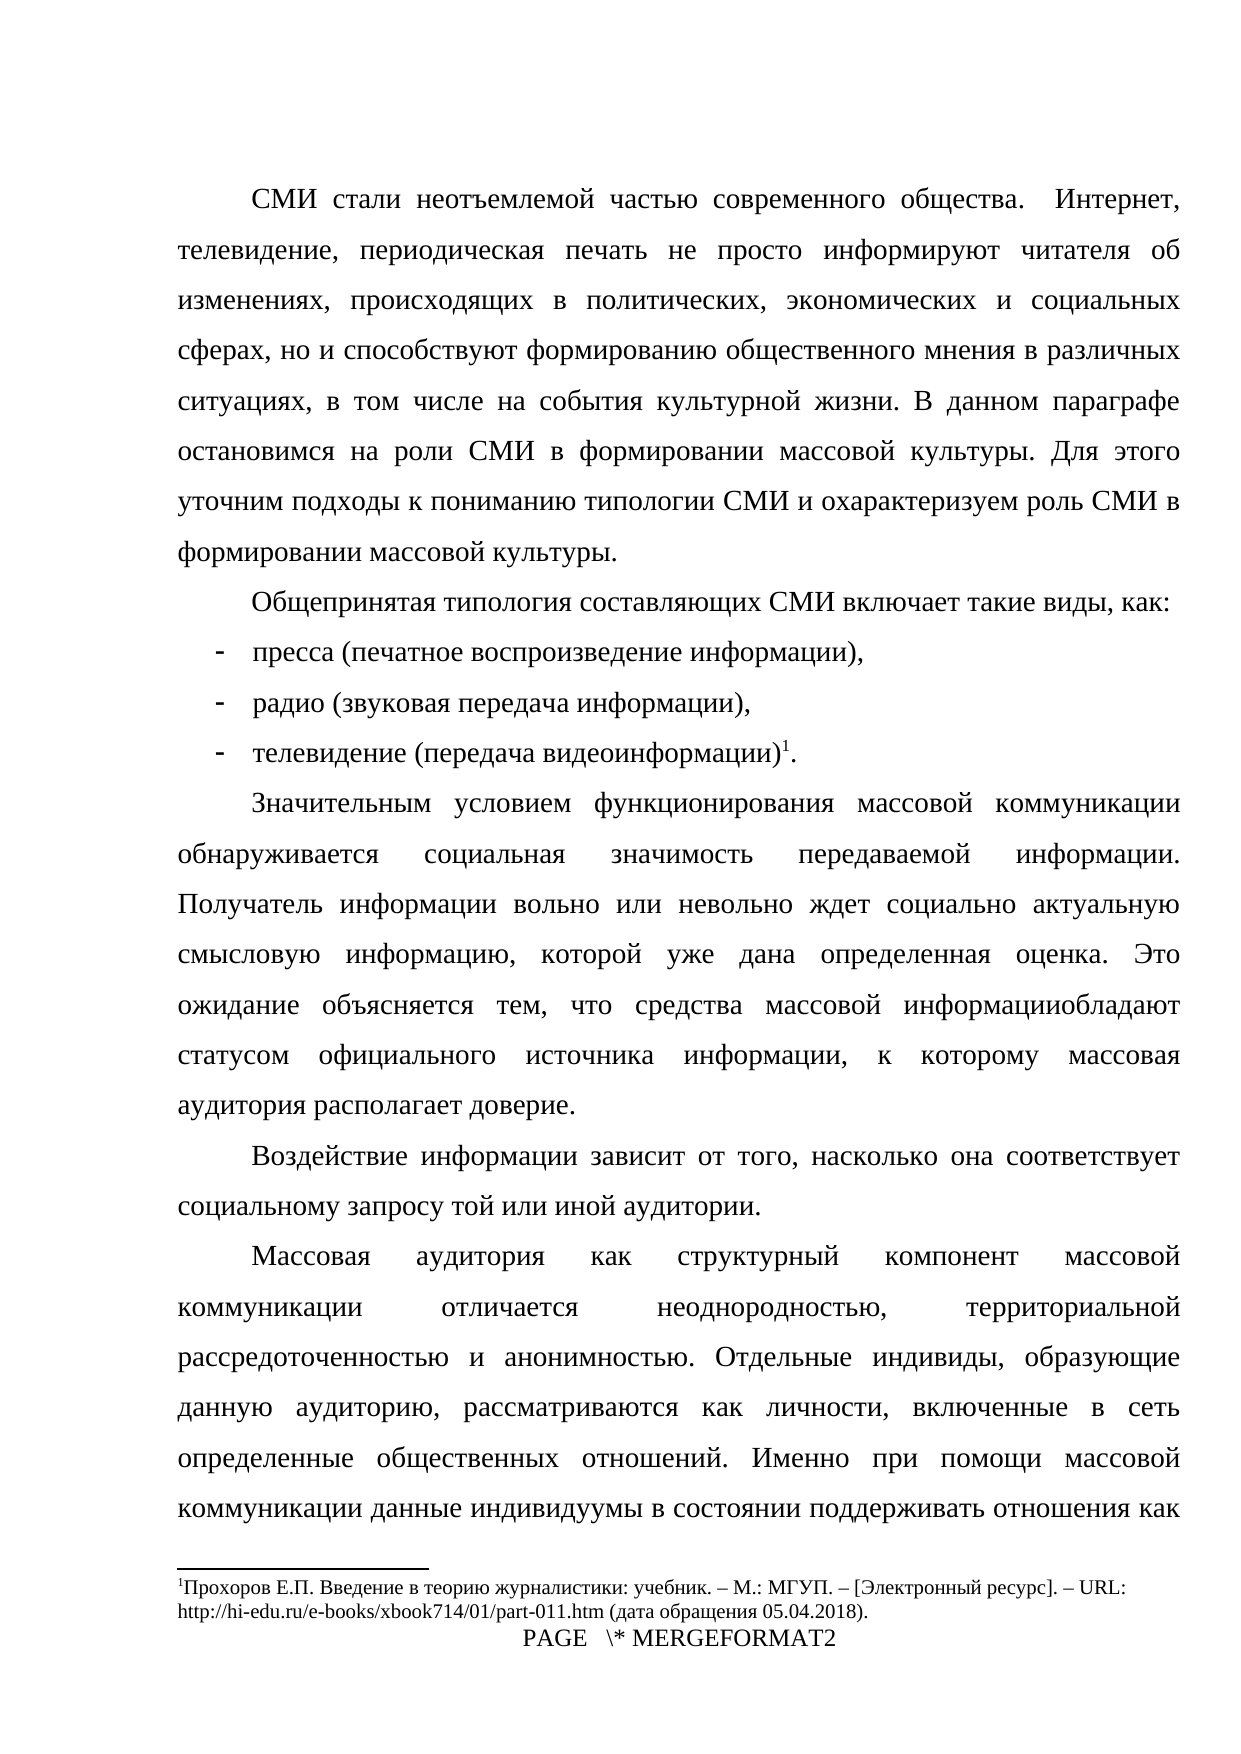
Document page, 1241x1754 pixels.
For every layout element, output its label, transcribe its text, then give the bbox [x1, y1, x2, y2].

list радио (звуковая передача информации), [215, 685, 1181, 718]
list пресса (печатное воспроизведение информации), [215, 634, 1181, 668]
list телевидение (передача видеоинформации). [215, 735, 1181, 769]
text СМИ стали неотъемлемой частью современного общества. Интернет, телевидение, периодическая печать не просто информируют читателя об изменениях, происходящих в политических, экономических и социальных сферах, но и способствуют формированию общественного мнения в различных ситуациях, в том числе на события культурной жизни. В данном параграфе остановимся на роли СМИ в формировании массовой культуры. Для этого уточним подходы к пониманию типологии СМИ и охарактеризуем роль СМИ в формировании массовой культуры. [177, 182, 1181, 567]
text Воздействие информации зависит от того, насколько она соответствует социальному запросу той или иной аудитории. [177, 1138, 1181, 1222]
text Значительным условием функционирования массовой коммуникации обнаруживается социальная значимость передаваемой информации. Получатель информации вольно или невольно ждет социально актуальную смысловую информацию, которой уже дана определенная оценка. Это ожидание объясняется тем, что средства массовой информацииобладают статусом официального источника информации, к которому массовая аудитория располагает доверие. [177, 786, 1181, 1121]
text Общепринятая типология составляющих СМИ включает такие виды, как: [177, 584, 1181, 618]
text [177, 1238, 1181, 1523]
